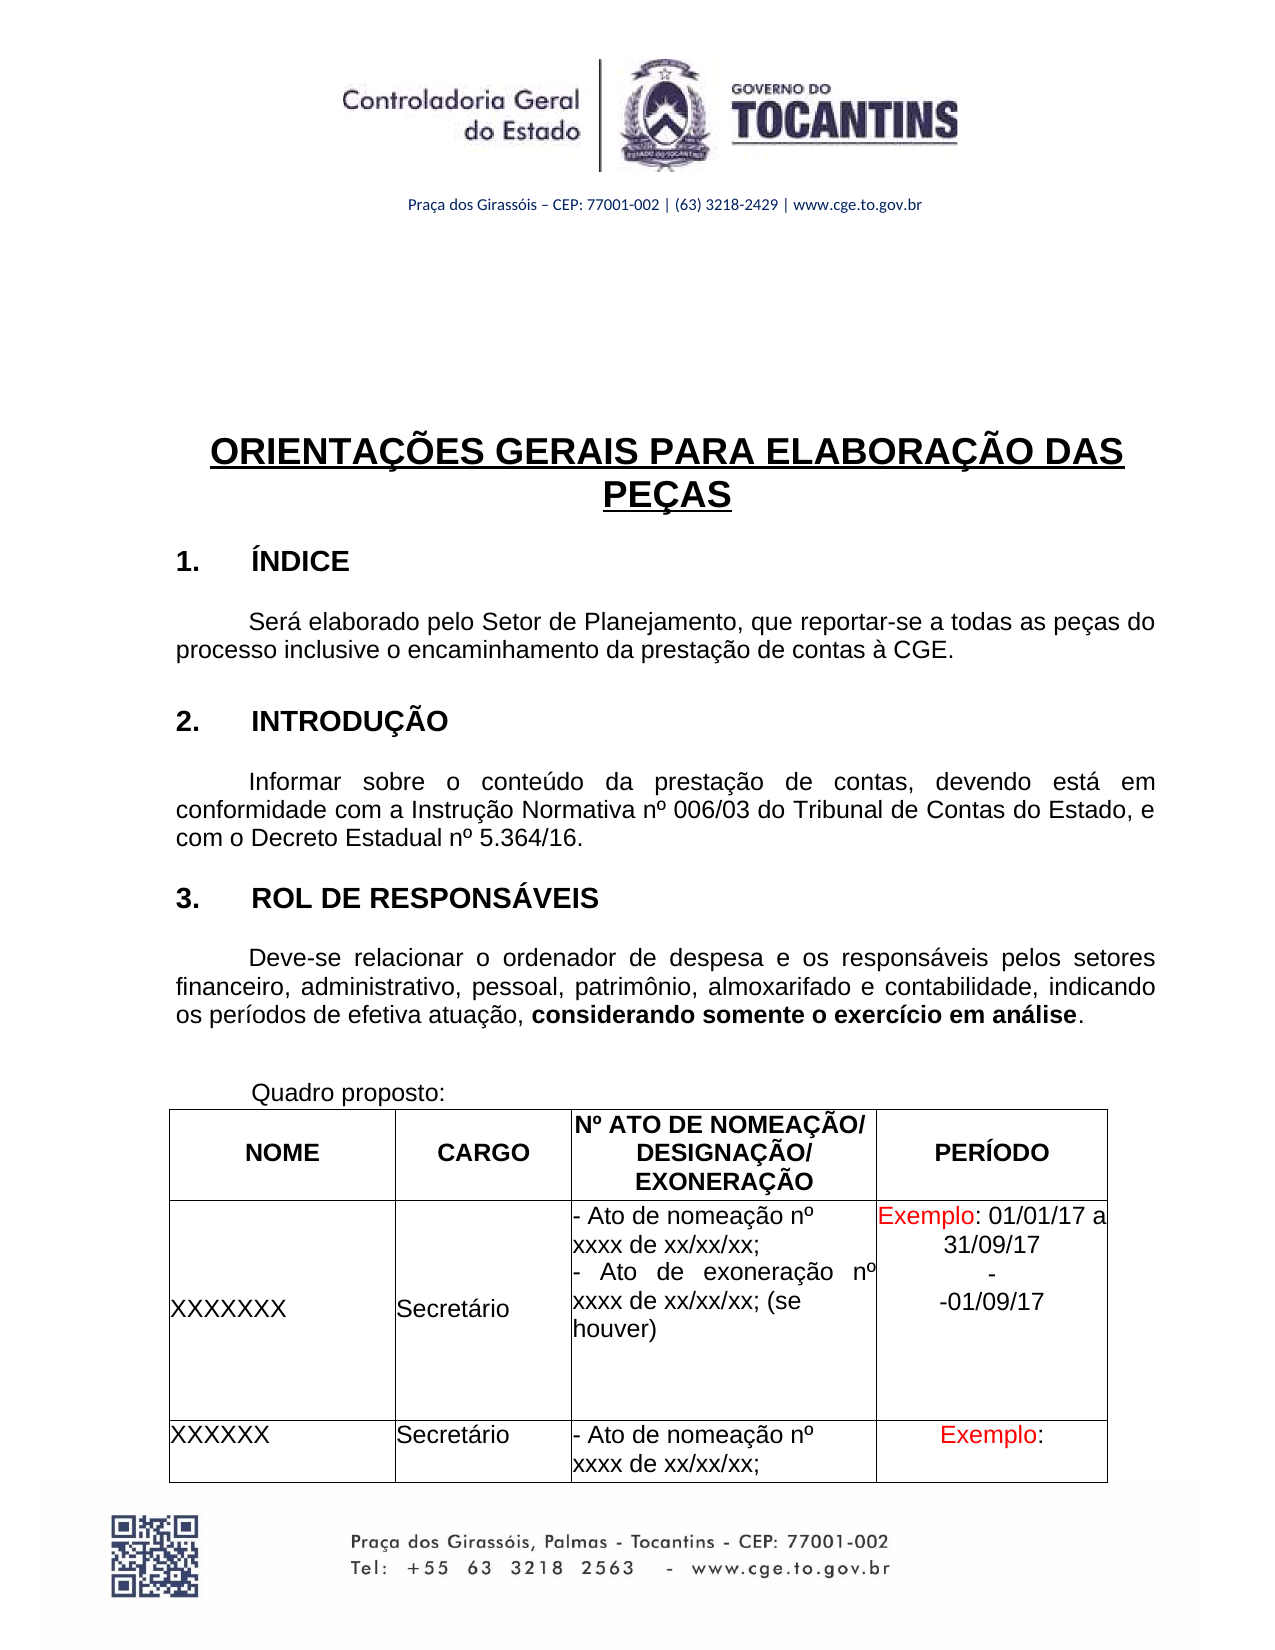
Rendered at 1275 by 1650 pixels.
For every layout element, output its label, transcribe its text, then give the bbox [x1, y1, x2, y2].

picture [39, 1478, 1202, 1650]
table_cell XXXXXX [170, 1421, 395, 1482]
text Será elaborado pelo Setor de Planejamento, que reportar-se a todas as peças do processo inclusive o encaminhamento da prestação de contas à CGE. [176, 608, 1157, 664]
subtitle 2. INTRODUÇÃO [176, 704, 1158, 737]
table_header CARGO [396, 1110, 571, 1200]
text Informar sobre o conteúdo da prestação de contas, devendo está em conformidade com a Instrução Normativa nº 006/03 do Tribunal de Contas do Estado, e com o Decreto Estadual nº 5.364/16. [176, 767, 1157, 852]
subtitle 1. ÍNDICE [176, 544, 1158, 578]
table_cell - Ato de nomeação nº xxxx de xx/xx/xx; [572, 1421, 876, 1482]
table_cell Exemplo: 01/10/2017 a 31/12/2017 [877, 1421, 1107, 1482]
table_cell Secretário [396, 1201, 571, 1419]
table_cell - Ato de nomeação nº xxxx de xx/xx/xx; - Ato de exoneração nº xxxx de xx/xx/xx; (se houver) [572, 1201, 876, 1419]
table_header Nº ATO DE NOMEAÇÃO/ DESIGNAÇÃO/ EXONERAÇÃO [572, 1110, 876, 1200]
table_header PERÍODO [877, 1110, 1107, 1200]
table_header NOME [170, 1110, 395, 1200]
text Deve-se relacionar o ordenador de despesa e os responsáveis pelos setores financeiro, administrativo, pessoal, patrimônio, almoxarifado e contabilidade, indicando os períodos de efetiva atuação, considerando somente o exercício em análise. [176, 944, 1157, 1029]
picture [342, 58, 958, 172]
text Quadro proposto: [251, 1079, 1157, 1107]
text ORIENTAÇÕES GERAIS PARA ELABORAÇÃO DAS PEÇAS [177, 429, 1157, 515]
subtitle 3. ROL DE RESPONSÁVEIS [176, 881, 1158, 914]
table_cell Exemplo: 01/01/17 a 31/09/17 - -01/09/17 [877, 1201, 1107, 1419]
table_cell Secretário [396, 1421, 571, 1482]
table_cell XXXXXXX [170, 1201, 395, 1419]
